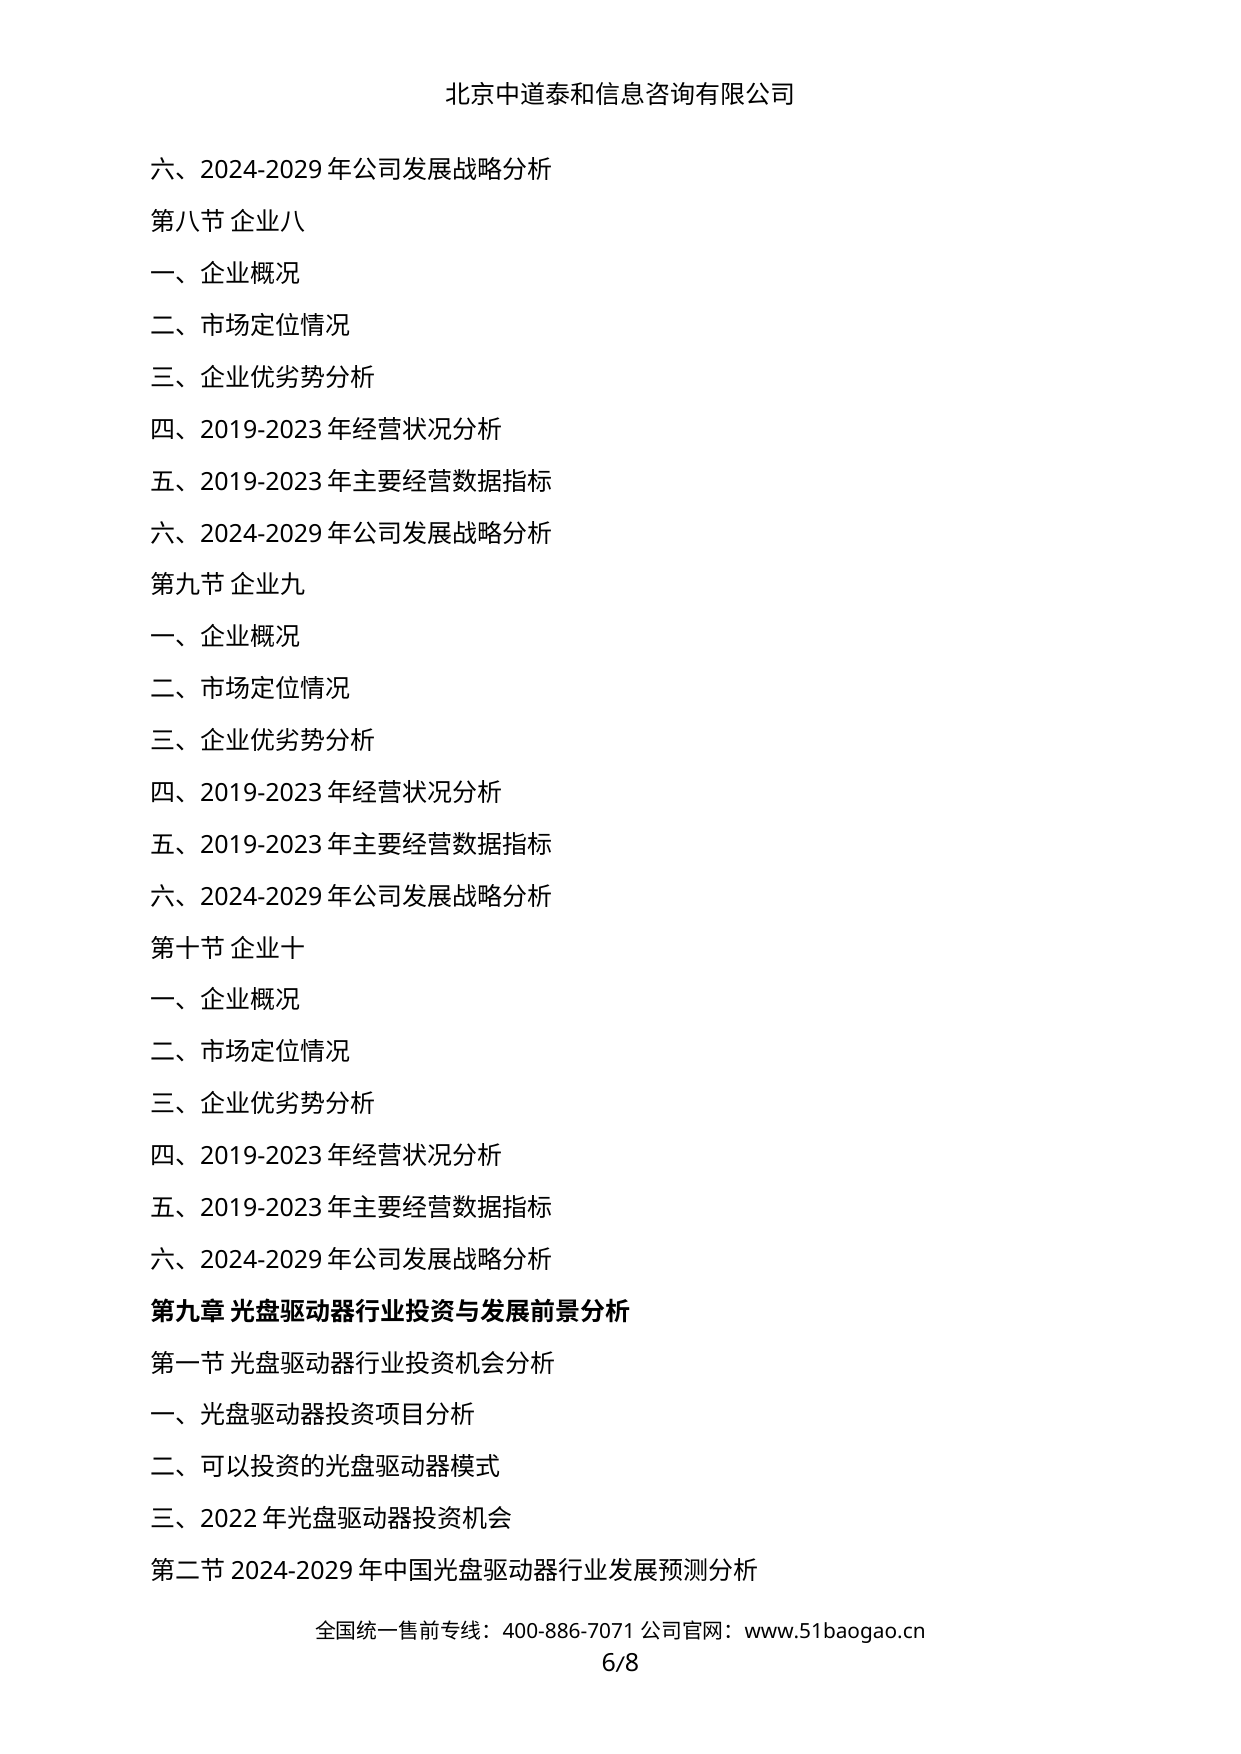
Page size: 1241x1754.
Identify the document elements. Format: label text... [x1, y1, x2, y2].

text 四、2019-2023年经营状况分析 [150, 409, 1090, 446]
text 三、企业优劣势分析 [150, 357, 1090, 394]
text 六、2024-2029年公司发展战略分析 [150, 150, 1090, 186]
text 六、2024-2029年公司发展战略分析 [150, 513, 1090, 549]
text 第二节 2024-2029年中国光盘驱动器行业发展预测分析 [150, 1551, 1090, 1587]
text 第八节 企业八 [150, 202, 1090, 238]
text 二、市场定位情况 [150, 306, 1090, 342]
text 第九节 企业九 [150, 565, 1090, 601]
text 五、2019-2023年主要经营数据指标 [150, 824, 1090, 861]
text 三、2022年光盘驱动器投资机会 [150, 1499, 1090, 1535]
text 一、企业概况 [150, 254, 1090, 290]
text 四、2019-2023年经营状况分析 [150, 1136, 1090, 1172]
text 三、企业优劣势分析 [150, 721, 1090, 757]
text 三、企业优劣势分析 [150, 1084, 1090, 1120]
text 四、2019-2023年经营状况分析 [150, 772, 1090, 809]
text 五、2019-2023年主要经营数据指标 [150, 461, 1090, 497]
text 五、2019-2023年主要经营数据指标 [150, 1187, 1090, 1224]
text 第九章 光盘驱动器行业投资与发展前景分析 [150, 1291, 1090, 1327]
text 第一节 光盘驱动器行业投资机会分析 [150, 1343, 1090, 1379]
text 六、2024-2029年公司发展战略分析 [150, 1239, 1090, 1276]
text 六、2024-2029年公司发展战略分析 [150, 876, 1090, 912]
text 二、市场定位情况 [150, 1032, 1090, 1068]
text 第十节 企业十 [150, 928, 1090, 964]
text 二、市场定位情况 [150, 669, 1090, 705]
text 一、企业概况 [150, 980, 1090, 1016]
text 二、可以投资的光盘驱动器模式 [150, 1447, 1090, 1483]
text 一、企业概况 [150, 617, 1090, 653]
text 一、光盘驱动器投资项目分析 [150, 1395, 1090, 1431]
